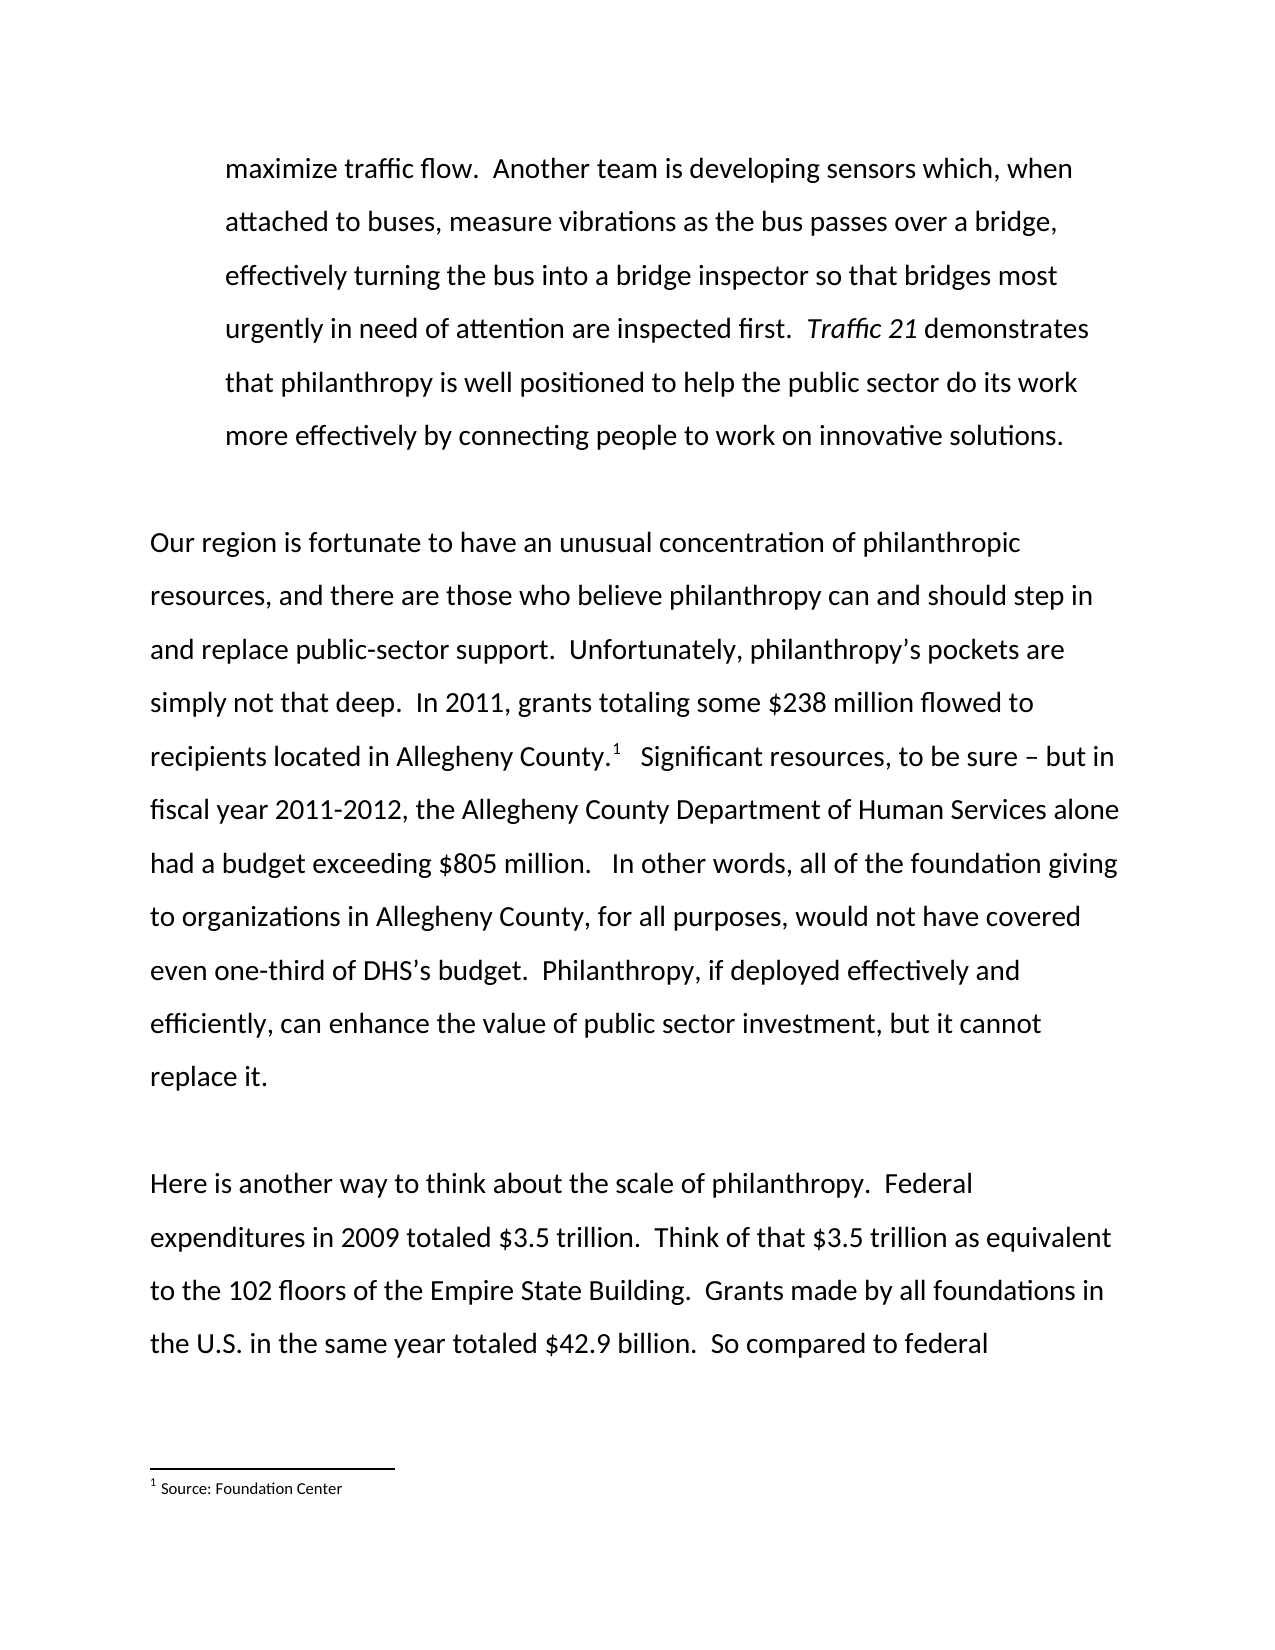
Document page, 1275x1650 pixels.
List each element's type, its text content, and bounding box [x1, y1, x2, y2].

text Our region is fortunate to have an unusual concentration of philanthropic resources, and there are those who believe philanthropy can and should step in and replace public-sector support. Unfortunately, philanthropy’s pockets are simply not that deep. In 2011, grants totaling some $238 million flowed to recipients located in Allegheny County. Significant resources, to be sure – but in fiscal year 2011-2012, the Allegheny County Department of Human Services alone had a budget exceeding $805 million. In other words, all of the foundation giving to organizations in Allegheny County, for all purposes, would not have covered even one-third of DHS’s budget. Philanthropy, if deployed effectively and efficiently, can enhance the value of public sector investment, but it cannot replace it. [150, 524, 1125, 1094]
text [150, 1165, 1125, 1361]
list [187, 150, 1109, 453]
